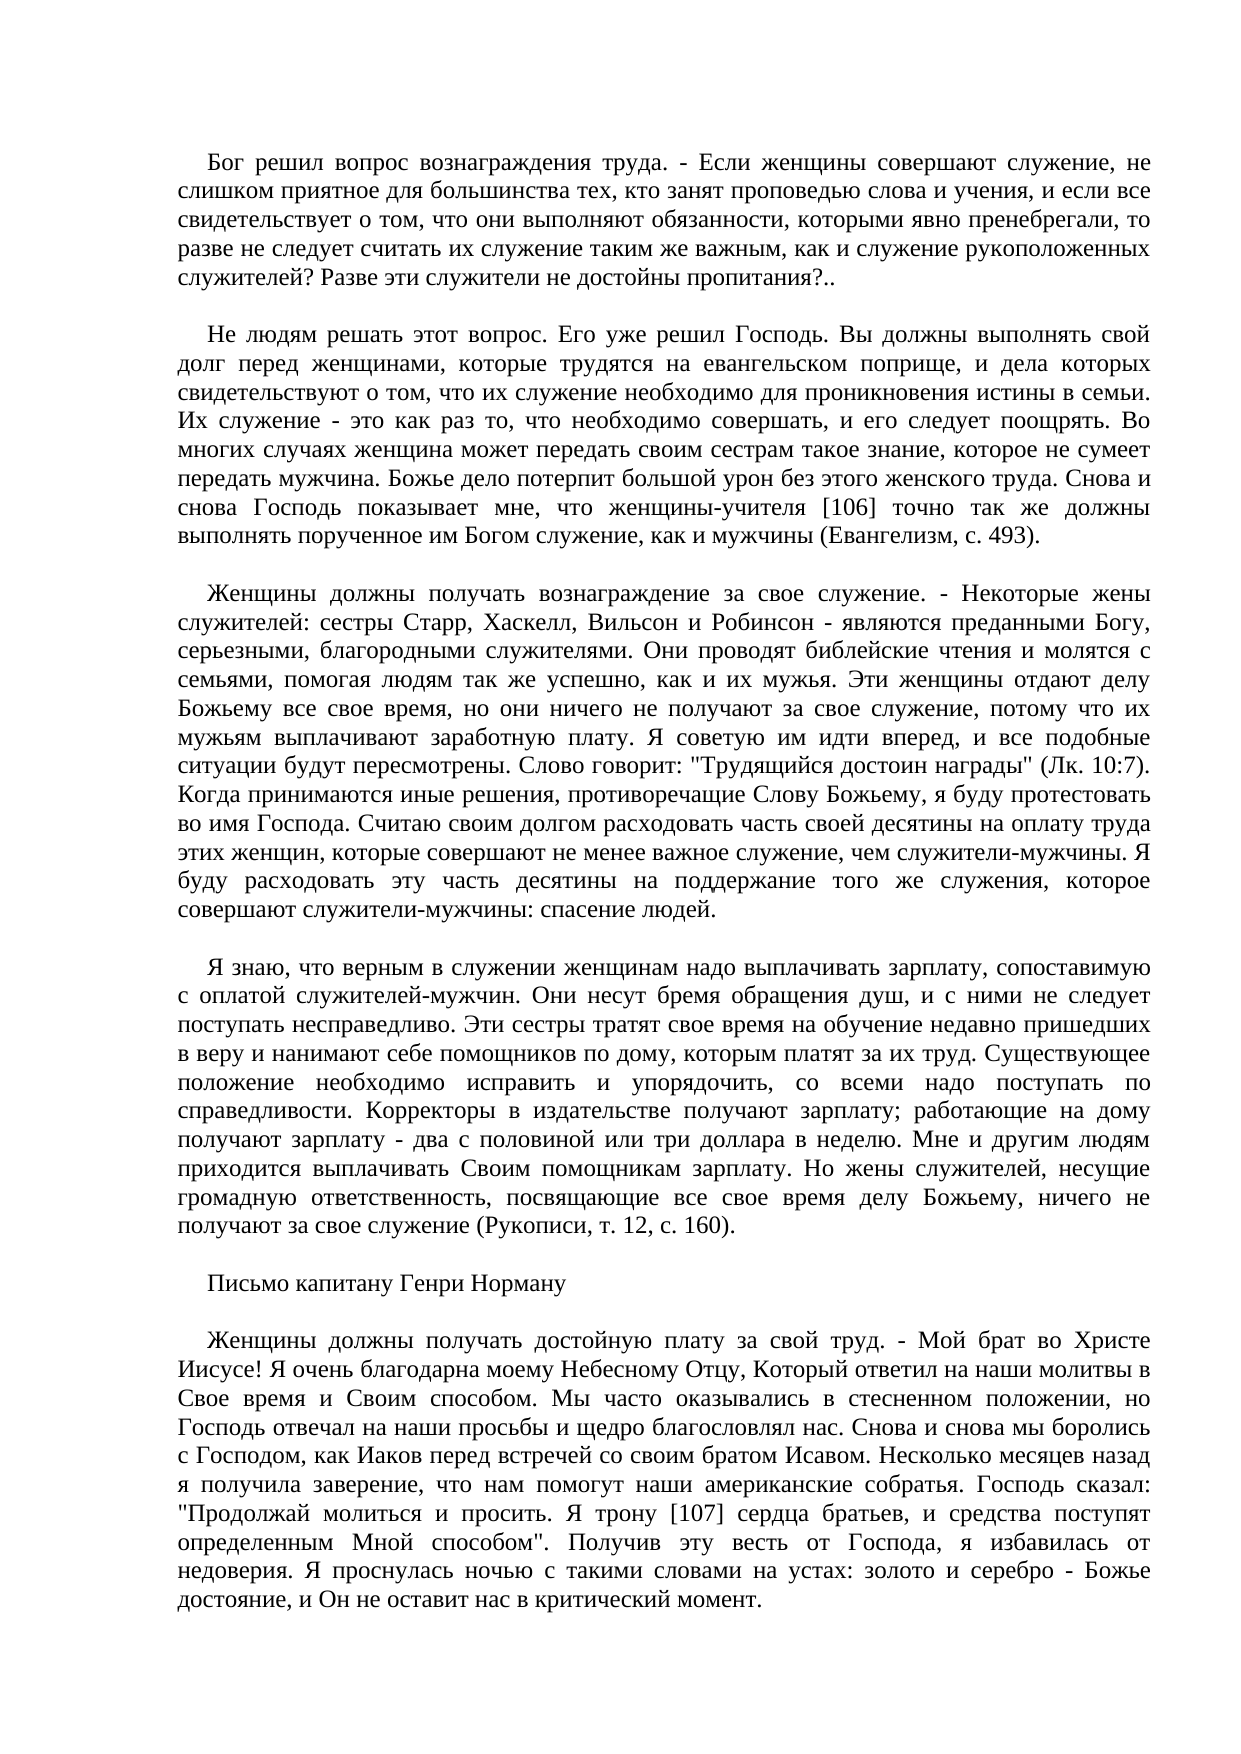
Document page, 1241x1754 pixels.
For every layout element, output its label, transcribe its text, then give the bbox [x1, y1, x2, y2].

text Бог решил вопрос вознаграждения труда. - Если женщины совершают служение, не слишком приятное для большинства тех, кто занят проповедью слова и учения, и если все свидетельствует о том, что они выполняют обязанности, которыми явно пренебрегали, то разве не следует считать их служение таким же важным, как и служение рукоположенных служителей? Разве эти служители не достойны пропитания?.. [177, 147, 1152, 291]
text Женщины должны получать вознаграждение за свое служение. - Некоторые жены служителей: сестры Старр, Хаскелл, Вильсон и Робинсон - являются преданными Богу, серьезными, благородными служителями. Они проводят библейские чтения и молятся с семьями, помогая людям так же успешно, как и их мужья. Эти женщины отдают делу Божьему все свое время, но они ничего не получают за свое служение, потому что их мужьям выплачивают заработную плату. Я советую им идти вперед, и все подобные ситуации будут пересмотрены. Слово говорит: "Трудящийся достоин награды" (Лк. 10:7). Когда принимаются иные решения, противоречащие Слову Божьему, я буду протестовать во имя Господа. Считаю своим долгом расходовать часть своей десятины на оплату труда этих женщин, которые совершают не менее важное служение, чем служители-мужчины. Я буду расходовать эту часть десятины на поддержание того же служения, которое совершают служители-мужчины: спасение людей. [177, 578, 1152, 923]
text Не людям решать этот вопрос. Его уже решил Господь. Вы должны выполнять свой долг перед женщинами, которые трудятся на евангельском поприще, и дела которых свидетельствуют о том, что их служение необходимо для проникновения истины в семьи. Их служение - это как раз то, что необходимо совершать, и его следует поощрять. Во многих случаях женщина может передать своим сестрам такое знание, которое не сумеет передать мужчина. Божье дело потерпит большой урон без этого женского труда. Снова и снова Господь показывает мне, что женщины-учителя [106] точно так же должны выполнять порученное им Богом служение, как и мужчины (Евангелизм, с. 493). [177, 319, 1152, 549]
text Женщины должны получать достойную плату за свой труд. - Мой брат во Христе Иисусе! Я очень благодарна моему Небесному Отцу, Который ответил на наши молитвы в Свое время и Своим способом. Мы часто оказывались в стесненном положении, но Господь отвечал на наши просьбы и щедро благословлял нас. Снова и снова мы боролись с Господом, как Иаков перед встречей со своим братом Исавом. Несколько месяцев назад я получила заверение, что нам помогут наши американские собратья. Господь сказал: "Продолжай молиться и просить. Я трону [107] сердца братьев, и средства поступят определенным Мной способом". Получив эту весть от Господа, я избавилась от недоверия. Я проснулась ночью с такими словами на устах: золото и серебро - Божье достояние, и Он не оставит нас в критический момент. [177, 1326, 1152, 1613]
text Письмо капитану Генри Норману [177, 1268, 1152, 1297]
text Я знаю, что верным в служении женщинам надо выплачивать зарплату, сопоставимую с оплатой служителей-мужчин. Они несут бремя обращения душ, и с ними не следует поступать несправедливо. Эти сестры тратят свое время на обучение недавно пришедших в веру и нанимают себе помощников по дому, которым платят за их труд. Существующее положение необходимо исправить и упорядочить, со всеми надо поступать по справедливости. Корректоры в издательстве получают зарплату; работающие на дому получают зарплату - два с половиной или три доллара в неделю. Мне и другим людям приходится выплачивать Своим помощникам зарплату. Но жены служителей, несущие громадную ответственность, посвящающие все свое время делу Божьему, ничего не получают за свое служение (Рукописи, т. 12, с. 160). [177, 952, 1152, 1239]
